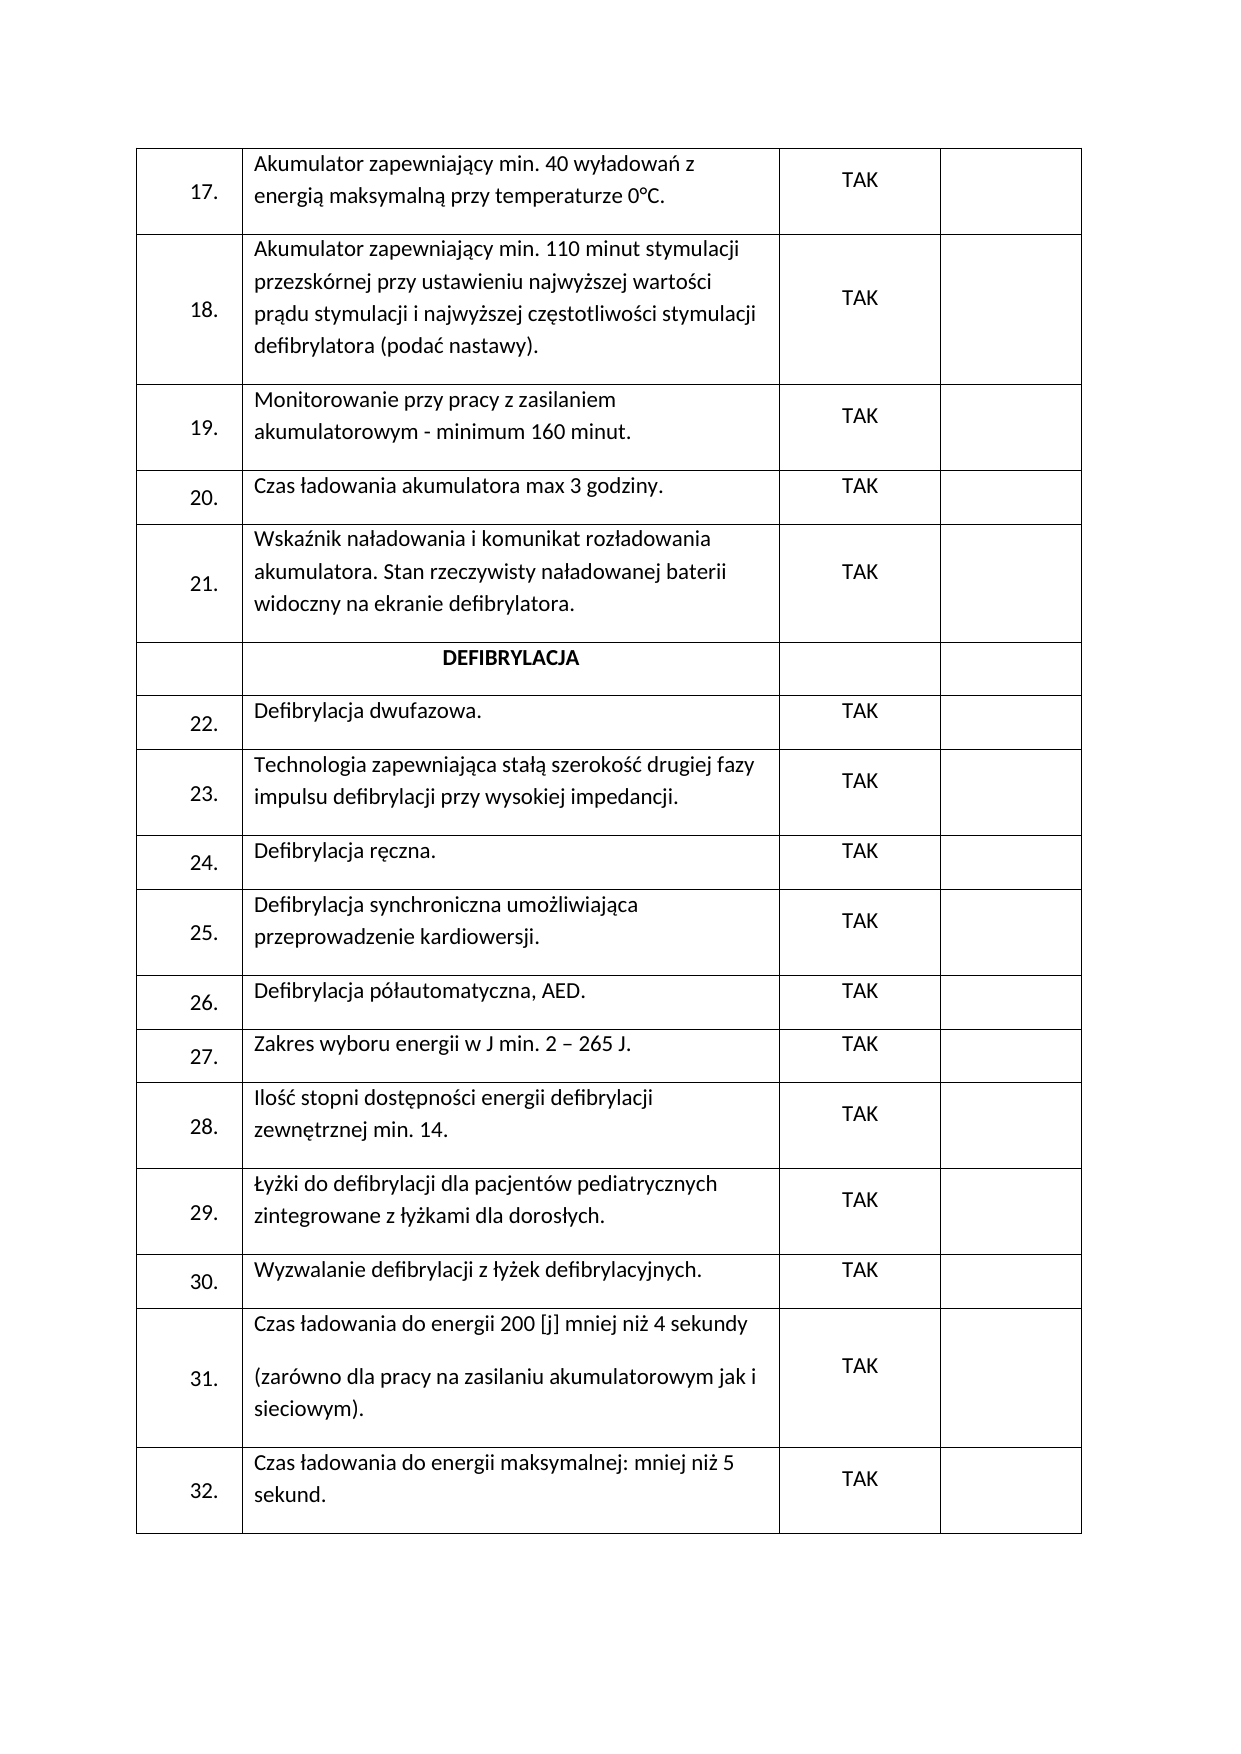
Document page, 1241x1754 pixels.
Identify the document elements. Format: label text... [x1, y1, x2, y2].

table_cell Czas ładowania do energii maksymalnej: mniej niż 5 sekund. [243, 1448, 779, 1533]
table_cell TAK [780, 471, 940, 523]
table_cell [137, 1309, 242, 1447]
table_cell [137, 750, 242, 835]
table_cell [941, 1255, 1081, 1308]
table_cell [137, 1083, 242, 1168]
table_cell [137, 836, 242, 889]
table_cell Defibrylacja półautomatyczna, AED. [243, 976, 779, 1028]
table_cell TAK [780, 1169, 940, 1254]
table_cell [941, 890, 1081, 975]
table_cell Akumulator zapewniający min. 110 minut stymulacji przezskórnej przy ustawieniu najwyższej wartości prądu stymulacji i najwyższej częstotliwości stymulacji defibrylatora (podać nastawy). [243, 235, 779, 384]
table_cell [137, 1255, 242, 1308]
table_cell Defibrylacja dwufazowa. [243, 696, 779, 749]
table_cell Ilość stopni dostępności energii defibrylacji zewnętrznej min. 14. [243, 1083, 779, 1168]
table_cell TAK [780, 890, 940, 975]
table_cell Łyżki do defibrylacji dla pacjentów pediatrycznych zintegrowane z łyżkami dla dorosłych. [243, 1169, 779, 1254]
table_cell TAK [780, 976, 940, 1028]
table_cell [941, 643, 1081, 695]
table_cell TAK [780, 1083, 940, 1168]
table_cell [137, 385, 242, 470]
table_cell [137, 149, 242, 233]
table_cell [941, 696, 1081, 749]
table_cell [941, 1169, 1081, 1254]
table_cell [941, 471, 1081, 523]
table_cell [941, 1083, 1081, 1168]
table_cell [137, 696, 242, 749]
table_cell [941, 525, 1081, 642]
table_cell Defibrylacja synchroniczna umożliwiająca przeprowadzenie kardiowersji. [243, 890, 779, 975]
table_cell [941, 750, 1081, 835]
table_cell [941, 1309, 1081, 1447]
table_cell Czas ładowania akumulatora max 3 godziny. [243, 471, 779, 523]
table_cell [941, 1448, 1081, 1533]
table_cell TAK [780, 836, 940, 889]
table_cell TAK [780, 1255, 940, 1308]
table_cell Czas ładowania do energii 200 [j] mniej niż 4 sekundy (zarówno dla pracy na zasilaniu akumulatorowym jak i sieciowym). [243, 1309, 779, 1447]
table_cell [941, 976, 1081, 1028]
table_cell [780, 643, 940, 695]
table_cell Technologia zapewniająca stałą szerokość drugiej fazy impulsu defibrylacji przy wysokiej impedancji. [243, 750, 779, 835]
table_cell TAK [780, 149, 940, 233]
table_cell [137, 890, 242, 975]
table_cell DEFIBRYLACJA [243, 643, 779, 695]
table_cell Wskaźnik naładowania i komunikat rozładowania akumulatora. Stan rzeczywisty naładowanej baterii widoczny na ekranie defibrylatora. [243, 525, 779, 642]
table_cell [137, 471, 242, 523]
table_cell TAK [780, 696, 940, 749]
table_cell [137, 235, 242, 384]
table_cell [137, 1169, 242, 1254]
table_cell [941, 149, 1081, 233]
table_cell TAK [780, 1448, 940, 1533]
table_cell TAK [780, 235, 940, 384]
table_cell TAK [780, 385, 940, 470]
table_cell Wyzwalanie defibrylacji z łyżek defibrylacyjnych. [243, 1255, 779, 1308]
table_cell TAK [780, 1309, 940, 1447]
table_cell [137, 643, 242, 695]
table_cell [137, 1030, 242, 1082]
table_cell TAK [780, 1030, 940, 1082]
table_cell TAK [780, 750, 940, 835]
table_cell [137, 525, 242, 642]
table_cell [941, 836, 1081, 889]
table_cell Monitorowanie przy pracy z zasilaniem akumulatorowym - minimum 160 minut. [243, 385, 779, 470]
table_cell Zakres wyboru energii w J min. 2 – 265 J. [243, 1030, 779, 1082]
table_cell [941, 385, 1081, 470]
table_cell [137, 1448, 242, 1533]
table_cell [941, 1030, 1081, 1082]
table_cell Akumulator zapewniający min. 40 wyładowań z energią maksymalną przy temperaturze 0°C. [243, 149, 779, 233]
table_cell TAK [780, 525, 940, 642]
table_cell [137, 976, 242, 1028]
table_cell Defibrylacja ręczna. [243, 836, 779, 889]
table_cell [941, 235, 1081, 384]
